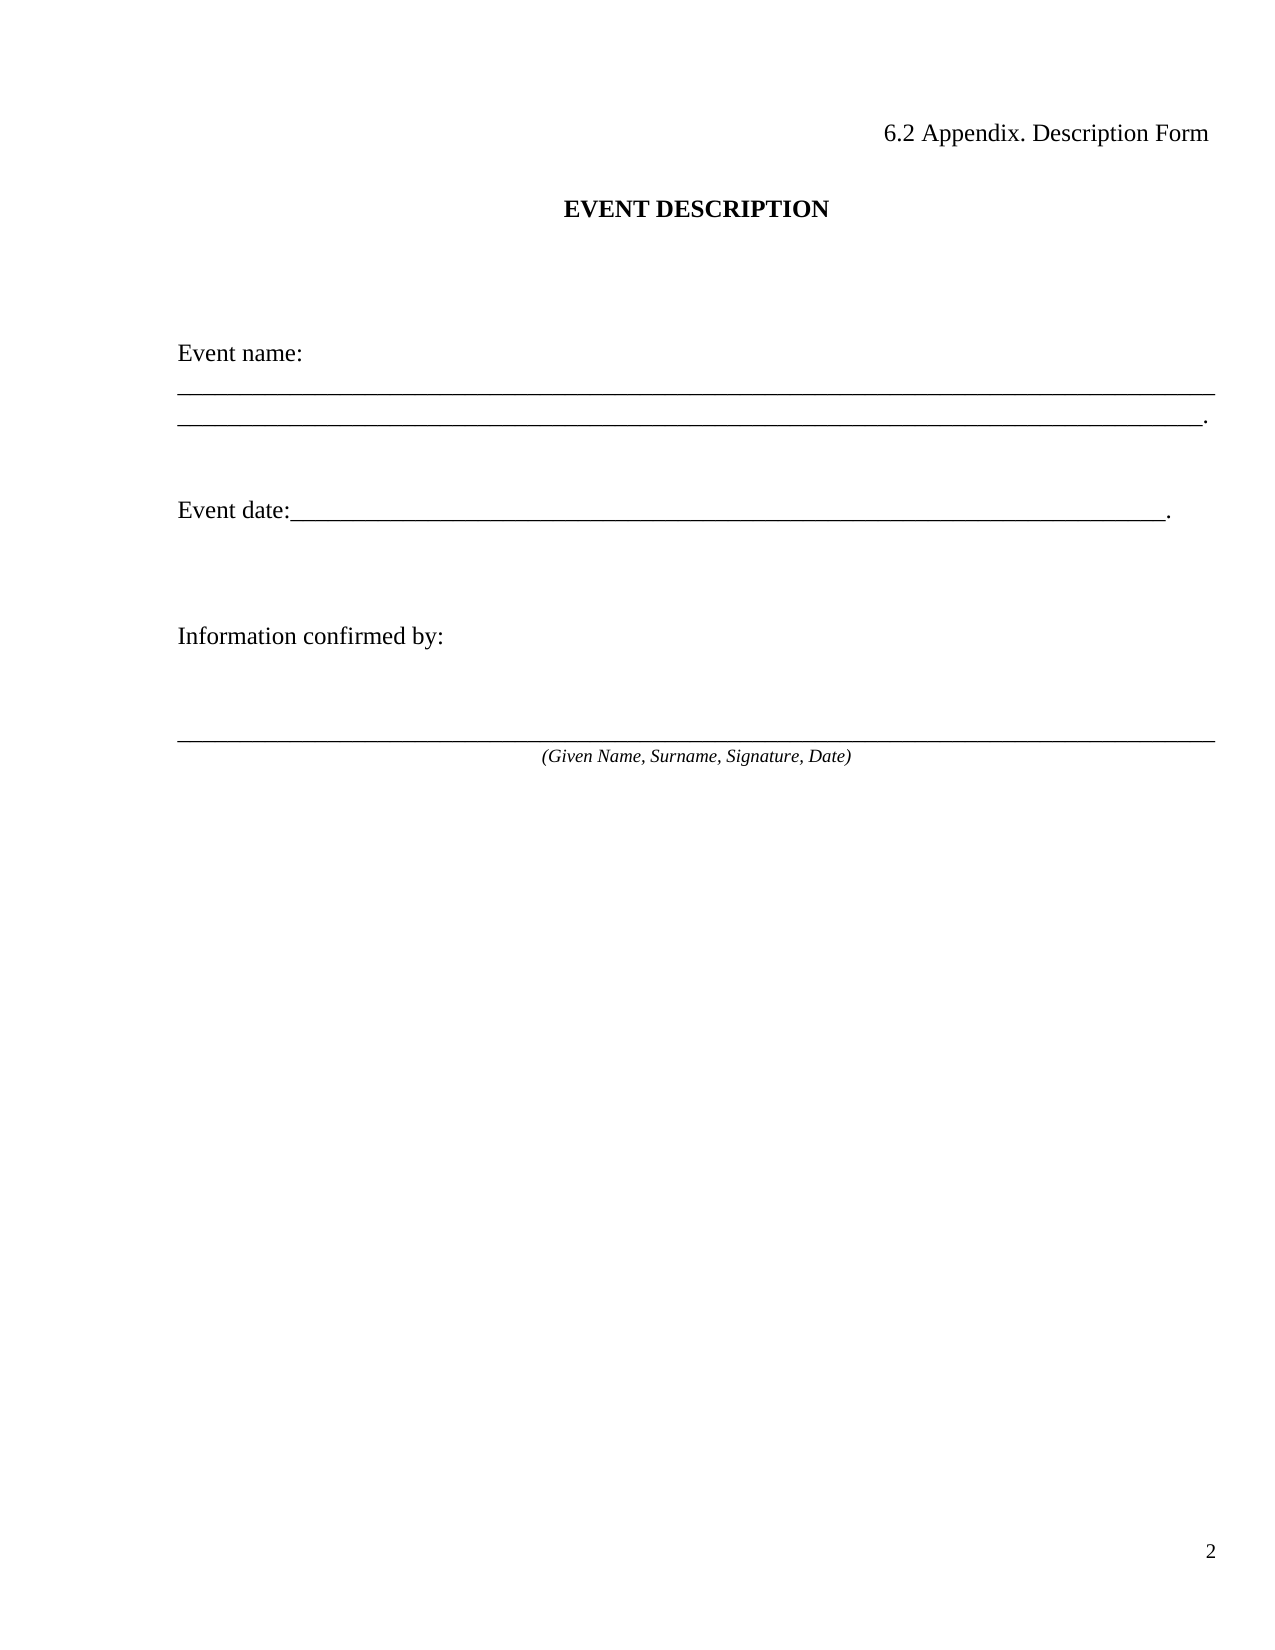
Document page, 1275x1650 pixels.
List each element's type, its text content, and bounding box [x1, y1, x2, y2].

text (Given Name, Surname, Signature, Date) [177, 745, 1216, 766]
text Event name: _____________________________________________________________________________________________________________________________________________________________________. [177, 338, 1216, 428]
text EVENT DESCRIPTION [177, 194, 1216, 223]
text Event date:______________________________________________________________________. [177, 495, 1216, 524]
text 6.2 Appendix. Description Form [852, 118, 1216, 147]
text Information confirmed by: [177, 621, 1216, 649]
text ___________________________________________________________________________________ [177, 716, 1216, 745]
